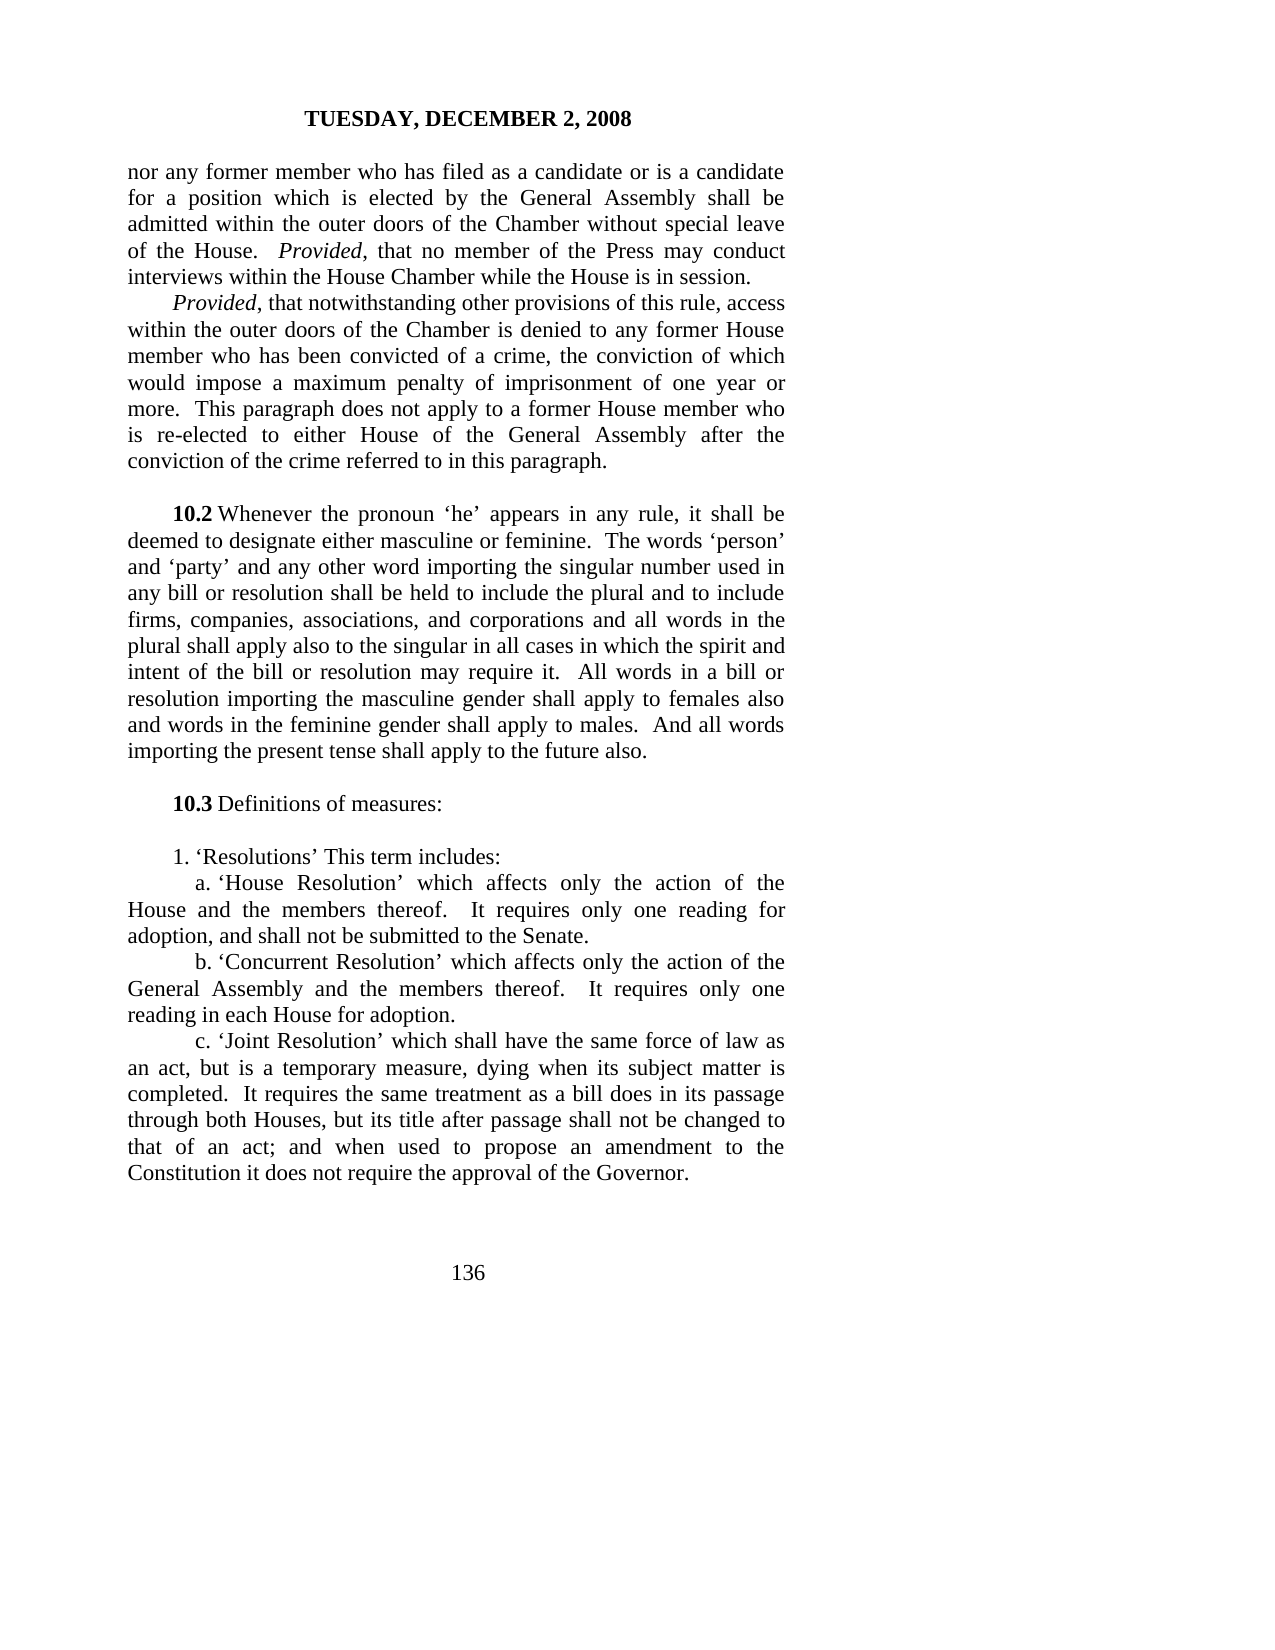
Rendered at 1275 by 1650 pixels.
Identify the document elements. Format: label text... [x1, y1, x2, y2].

text 10.2 Whenever the pronoun ‘he’ appears in any rule, it shall be deemed to designate either masculine or feminine. The words ‘person’ and ‘party’ and any other word importing the singular number used in any bill or resolution shall be held to include the plural and to include firms, companies, associations, and corporations and all words in the plural shall apply also to the singular in all cases in which the spirit and intent of the bill or resolution may require it. All words in a bill or resolution importing the masculine gender shall apply to females also and words in the feminine gender shall apply to males. And all words importing the present tense shall apply to the future also. [127, 500, 786, 764]
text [127, 158, 786, 289]
text Provided, that notwithstanding other provisions of this rule, access within the outer doors of the Chamber is denied to any former House member who has been convicted of a crime, the conviction of which would impose a maximum penalty of imprisonment of one year or more. This paragraph does not apply to a former House member who is re-elected to either House of the General Assembly after the conviction of the crime referred to in this paragraph. [127, 289, 786, 474]
text 10.3 Definitions of measures: [127, 790, 786, 817]
text 1. ‘Resolutions’ This term includes: [127, 843, 786, 869]
text b. ‘Concurrent Resolution’ which affects only the action of the General Assembly and the members thereof. It requires only one reading in each House for adoption. [127, 948, 786, 1027]
text a. ‘House Resolution’ which affects only the action of the House and the members thereof. It requires only one reading for adoption, and shall not be submitted to the Senate. [127, 869, 786, 948]
text c. ‘Joint Resolution’ which shall have the same force of law as an act, but is a temporary measure, dying when its subject matter is completed. It requires the same treatment as a bill does in its passage through both Houses, but its title after passage shall not be changed to that of an act; and when used to propose an amendment to the Constitution it does not require the approval of the Governor. [127, 1027, 786, 1186]
